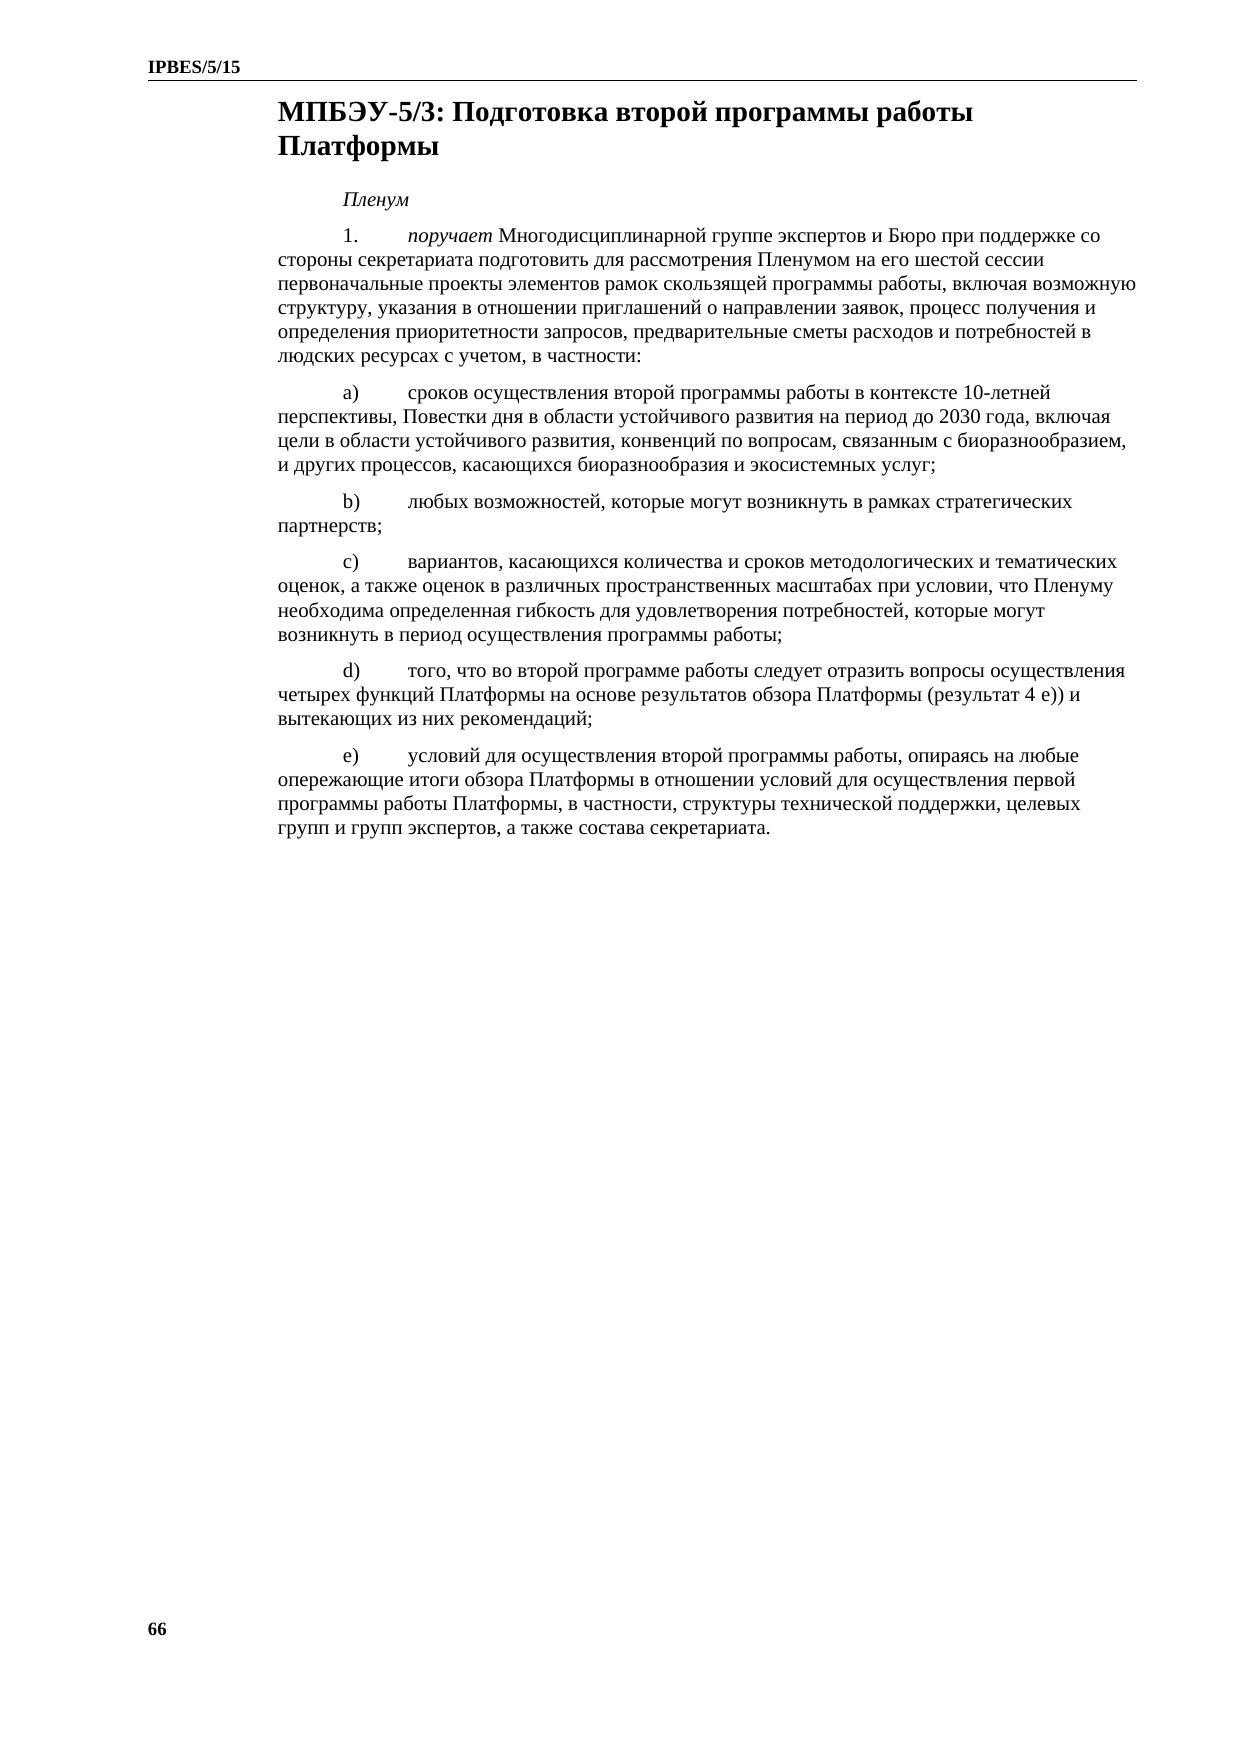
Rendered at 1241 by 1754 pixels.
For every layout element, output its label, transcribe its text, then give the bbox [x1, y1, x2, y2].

text b) любых возможностей, которые могут возникнуть в рамках стратегических партнерств; [278, 489, 1137, 537]
text c) вариантов, касающихся количества и сроков методологических и тематических оценок, а также оценок в различных пространственных масштабах при условии, что Пленуму необходима определенная гибкость для удовлетворения потребностей, которые могут возникнуть в период осуществления программы работы; [278, 549, 1137, 646]
text d) того, что во второй программе работы следует отразить вопросы осуществления четырех функций Платформы на основе результатов обзора Платформы (результат 4 e)) и вытекающих из них рекомендаций; [278, 658, 1137, 730]
text a) сроков осуществления второй программы работы в контексте 10-летней перспективы, Повестки дня в области устойчивого развития на период до 2030 года, включая цели в области устойчивого развития, конвенций по вопросам, связанным с биоразнообразием, и других процессов, касающихся биоразнообразия и экосистемных услуг; [278, 380, 1137, 476]
text МПБЭУ-5/3: Подготовка второй программы работы Платформы [278, 94, 1078, 162]
text e) условий для осуществления второй программы работы, опираясь на любые опережающие итоги обзора Платформы в отношении условий для осуществления первой программы работы Платформы, в частности, структуры технической поддержки, целевых групп и групп экспертов, а также состава секретариата. [278, 743, 1137, 839]
text 1. поручает Многодисциплинарной группе экспертов и Бюро при поддержке со стороны секретариата подготовить для рассмотрения Пленумом на его шестой сессии первоначальные проекты элементов рамок скользящей программы работы, включая возможную структуру, указания в отношении приглашений о направлении заявок, процесс получения и определения приоритетности запросов, предварительные сметы расходов и потребностей в людских ресурсах с учетом, в частности: [278, 223, 1137, 367]
text Пленум [278, 187, 1137, 211]
